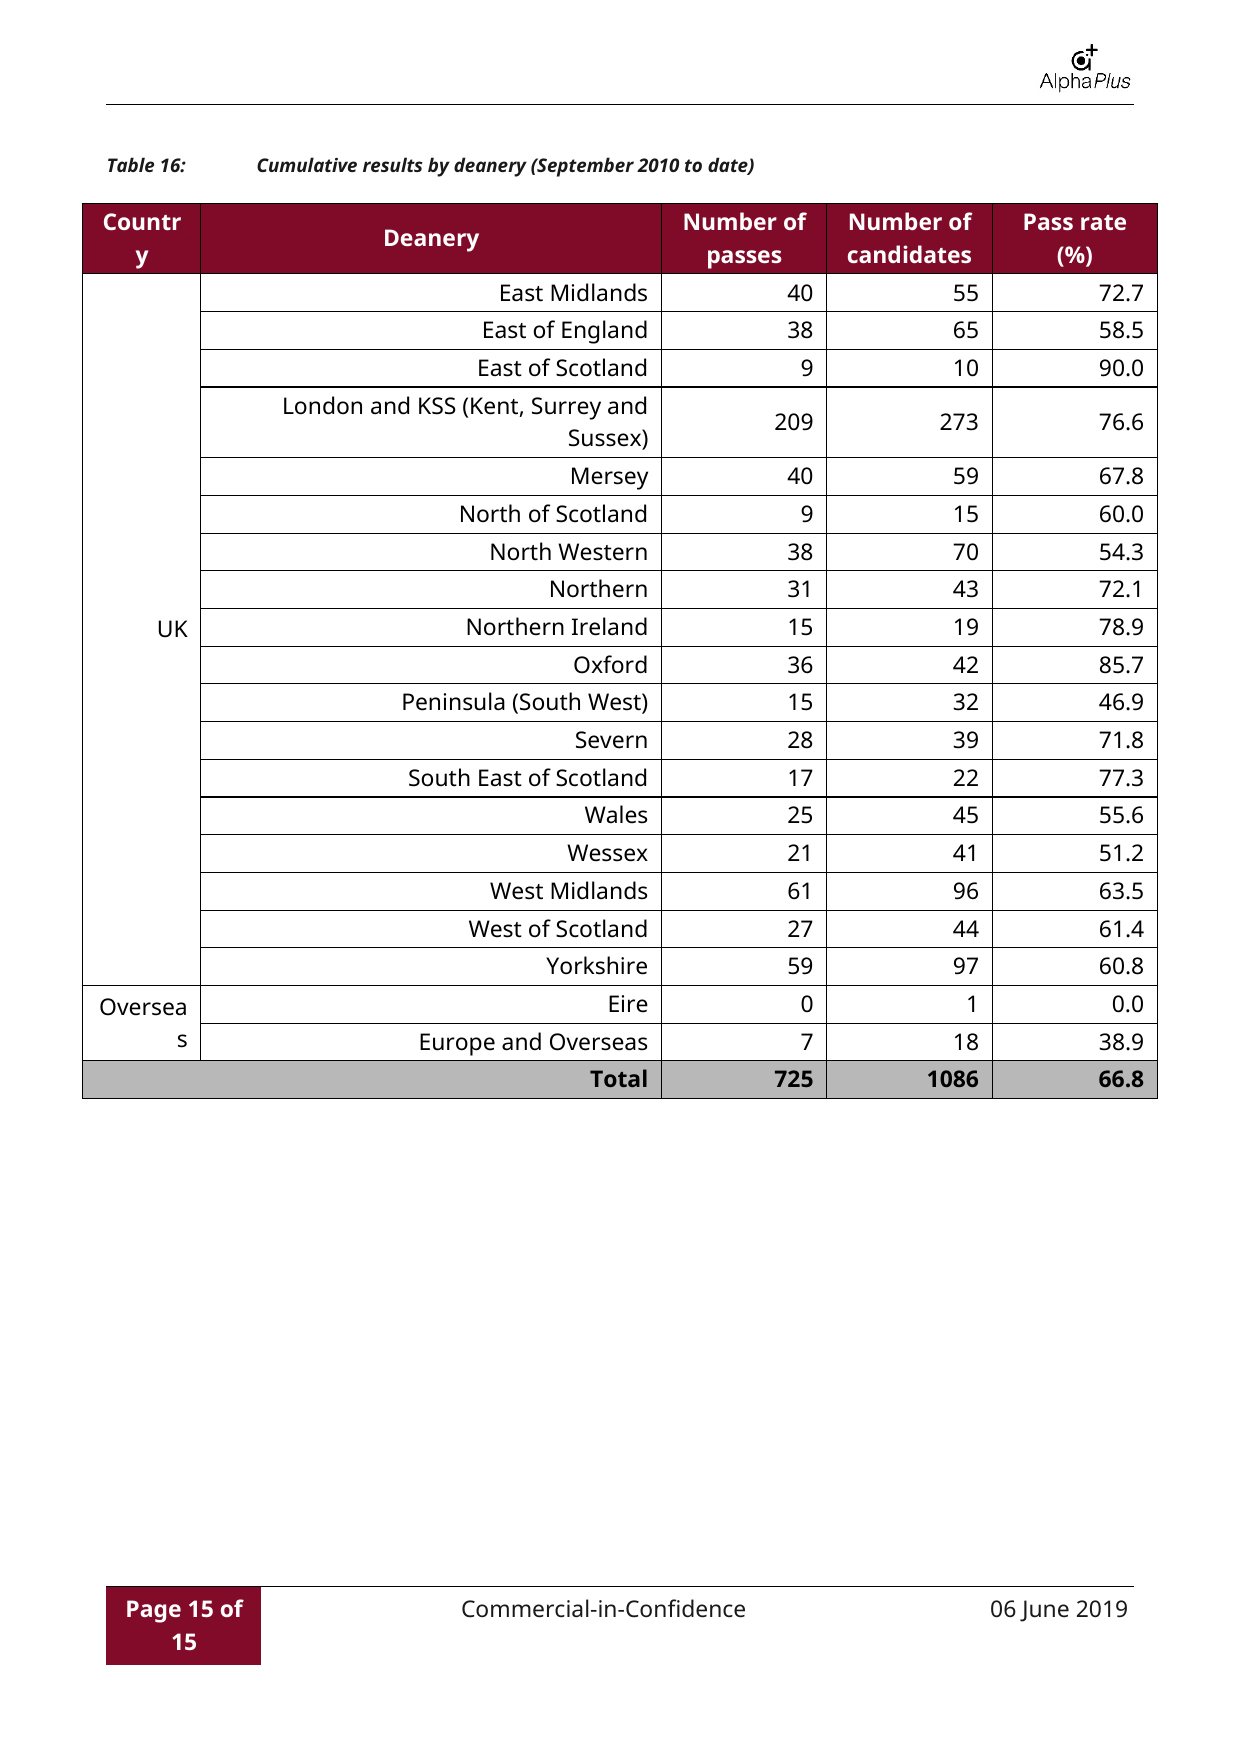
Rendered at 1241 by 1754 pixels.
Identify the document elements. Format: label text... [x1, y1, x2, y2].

table_cell 15 [827, 496, 992, 532]
table_cell 90.0 [993, 350, 1157, 386]
table_cell 1 [827, 986, 992, 1023]
table_cell 40 [662, 274, 826, 311]
table_cell 27 [662, 911, 826, 947]
table_cell 28 [662, 722, 826, 759]
table_cell 7 [662, 1024, 826, 1060]
table_cell 46.9 [993, 684, 1157, 721]
table_cell Eire [201, 986, 661, 1023]
table_cell Yorkshire [201, 948, 661, 985]
table_cell Peninsula (South West) [201, 684, 661, 721]
table_cell 59 [827, 458, 992, 495]
table_cell 38 [662, 312, 826, 349]
table_cell 40 [662, 458, 826, 495]
table_cell 44 [827, 911, 992, 947]
table_cell Overseas [83, 986, 200, 1060]
table_cell 76.6 [993, 388, 1157, 457]
table_cell Oxford [201, 647, 661, 683]
table_cell 25 [662, 798, 826, 834]
table_cell West Midlands [201, 873, 661, 909]
table_cell Wales [201, 798, 661, 834]
table_cell London and KSS (Kent, Surrey and Sussex) [201, 388, 661, 457]
table_cell Severn [201, 722, 661, 759]
table_cell 22 [827, 760, 992, 796]
table_cell 78.9 [993, 609, 1157, 646]
table_cell West of Scotland [201, 911, 661, 947]
table_header Pass rate (%) [993, 204, 1157, 273]
table_cell 42 [827, 647, 992, 683]
table_cell 55 [827, 274, 992, 311]
table_cell 0.0 [993, 986, 1157, 1023]
table_cell 60.8 [993, 948, 1157, 985]
table_cell 1086 [827, 1061, 992, 1098]
table_cell 36 [662, 647, 826, 683]
table_header Country [83, 204, 200, 273]
table_cell 39 [827, 722, 992, 759]
table_cell 41 [827, 835, 992, 872]
table_cell Northern [201, 571, 661, 608]
table_header Number of passes [662, 204, 826, 273]
text Cumulative results by deanery (September 2010 to date) [106, 152, 1134, 178]
table_cell 54.3 [993, 534, 1157, 570]
table_cell 9 [662, 350, 826, 386]
table_cell 59 [662, 948, 826, 985]
table_cell 65 [827, 312, 992, 349]
table_cell 43 [827, 571, 992, 608]
table_cell East Midlands [201, 274, 661, 311]
table_cell 273 [827, 388, 992, 457]
table_cell 97 [827, 948, 992, 985]
table_cell 209 [662, 388, 826, 457]
table_cell 45 [827, 798, 992, 834]
table_cell 66.8 [993, 1061, 1157, 1098]
table_cell 15 [662, 609, 826, 646]
table_cell 55.6 [993, 798, 1157, 834]
table_cell South East of Scotland [201, 760, 661, 796]
table_cell North Western [201, 534, 661, 570]
table_cell 17 [662, 760, 826, 796]
table_header Deanery [201, 204, 661, 273]
table_cell 71.8 [993, 722, 1157, 759]
table_cell 38 [662, 534, 826, 570]
table_cell 77.3 [993, 760, 1157, 796]
table_cell 21 [662, 835, 826, 872]
table_cell Wessex [201, 835, 661, 872]
table_cell 96 [827, 873, 992, 909]
table_header Number of candidates [827, 204, 992, 273]
table_cell 72.7 [993, 274, 1157, 311]
table_cell 15 [662, 684, 826, 721]
table_cell East of England [201, 312, 661, 349]
table_cell Northern Ireland [201, 609, 661, 646]
table_cell 63.5 [993, 873, 1157, 909]
table_cell North of Scotland [201, 496, 661, 532]
table_cell Total [83, 1061, 661, 1098]
table_cell 72.1 [993, 571, 1157, 608]
table_cell 32 [827, 684, 992, 721]
table_cell 51.2 [993, 835, 1157, 872]
table_cell UK [83, 274, 200, 985]
table_cell 10 [827, 350, 992, 386]
table_cell 61 [662, 873, 826, 909]
table_cell 60.0 [993, 496, 1157, 532]
table_cell 70 [827, 534, 992, 570]
table_cell 18 [827, 1024, 992, 1060]
table_cell 31 [662, 571, 826, 608]
table_cell 9 [662, 496, 826, 532]
table_cell 58.5 [993, 312, 1157, 349]
table_cell 725 [662, 1061, 826, 1098]
table_cell 38.9 [993, 1024, 1157, 1060]
picture [1036, 39, 1134, 97]
table_cell Europe and Overseas [201, 1024, 661, 1060]
table_cell 61.4 [993, 911, 1157, 947]
table_cell 85.7 [993, 647, 1157, 683]
table_cell Mersey [201, 458, 661, 495]
table_cell 0 [662, 986, 826, 1023]
table_cell 19 [827, 609, 992, 646]
table_cell East of Scotland [201, 350, 661, 386]
table_cell 67.8 [993, 458, 1157, 495]
